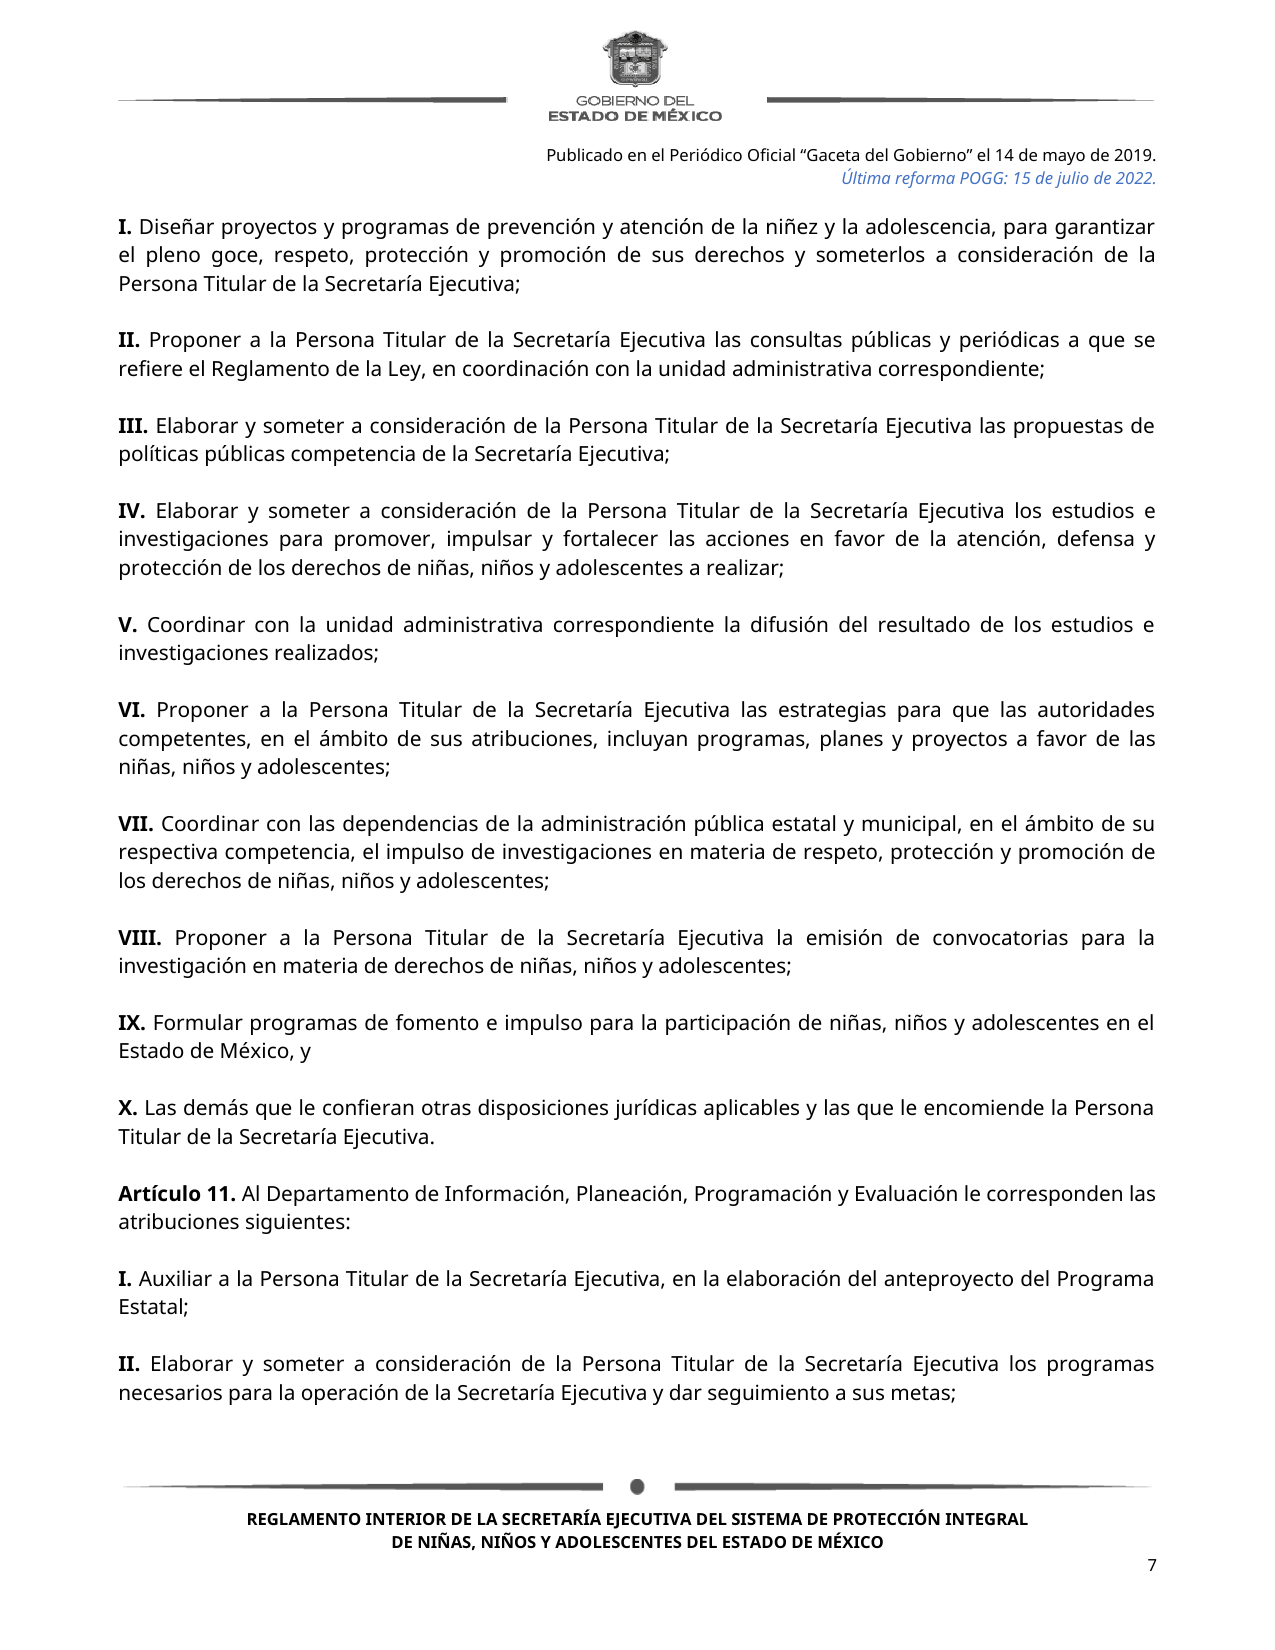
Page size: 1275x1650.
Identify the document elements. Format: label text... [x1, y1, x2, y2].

text Artículo 11. Al Departamento de Información, Planeación, Programación y Evaluación le corresponden las atribuciones siguientes: [118, 1179, 1157, 1236]
text VIII. Proponer a la Persona Titular de la Secretaría Ejecutiva la emisión de convocatorias para la investigación en materia de derechos de niñas, niños y adolescentes; [118, 923, 1157, 979]
picture [123, 1479, 1152, 1495]
picture [118, 29, 1154, 121]
text I. Auxiliar a la Persona Titular de la Secretaría Ejecutiva, en la elaboración del anteproyecto del Programa Estatal; [118, 1264, 1157, 1321]
text II. Proponer a la Persona Titular de la Secretaría Ejecutiva las consultas públicas y periódicas a que se refiere el Reglamento de la Ley, en coordinación con la unidad administrativa correspondiente; [118, 326, 1157, 382]
text VII. Coordinar con las dependencias de la administración pública estatal y municipal, en el ámbito de su respectiva competencia, el impulso de investigaciones en materia de respeto, protección y promoción de los derechos de niñas, niños y adolescentes; [118, 809, 1157, 894]
text I. Diseñar proyectos y programas de prevención y atención de la niñez y la adolescencia, para garantizar el pleno goce, respeto, protección y promoción de sus derechos y someterlos a consideración de la Persona Titular de la Secretaría Ejecutiva; [118, 212, 1157, 297]
text VI. Proponer a la Persona Titular de la Secretaría Ejecutiva las estrategias para que las autoridades competentes, en el ámbito de sus atribuciones, incluyan programas, planes y proyectos a favor de las niñas, niños y adolescentes; [118, 695, 1157, 781]
text II. Elaborar y someter a consideración de la Persona Titular de la Secretaría Ejecutiva los programas necesarios para la operación de la Secretaría Ejecutiva y dar seguimiento a sus metas; [118, 1349, 1157, 1406]
text III. Elaborar y someter a consideración de la Persona Titular de la Secretaría Ejecutiva las propuestas de políticas públicas competencia de la Secretaría Ejecutiva; [118, 411, 1157, 468]
text IV. Elaborar y someter a consideración de la Persona Titular de la Secretaría Ejecutiva los estudios e investigaciones para promover, impulsar y fortalecer las acciones en favor de la atención, defensa y protección de los derechos de niñas, niños y adolescentes a realizar; [118, 496, 1157, 581]
text X. Las demás que le confieran otras disposiciones jurídicas aplicables y las que le encomiende la Persona Titular de la Secretaría Ejecutiva. [118, 1093, 1157, 1150]
text IX. Formular programas de fomento e impulso para la participación de niñas, niños y adolescentes en el Estado de México, y [118, 1008, 1157, 1065]
text V. Coordinar con la unidad administrativa correspondiente la difusión del resultado de los estudios e investigaciones realizados; [118, 610, 1157, 667]
